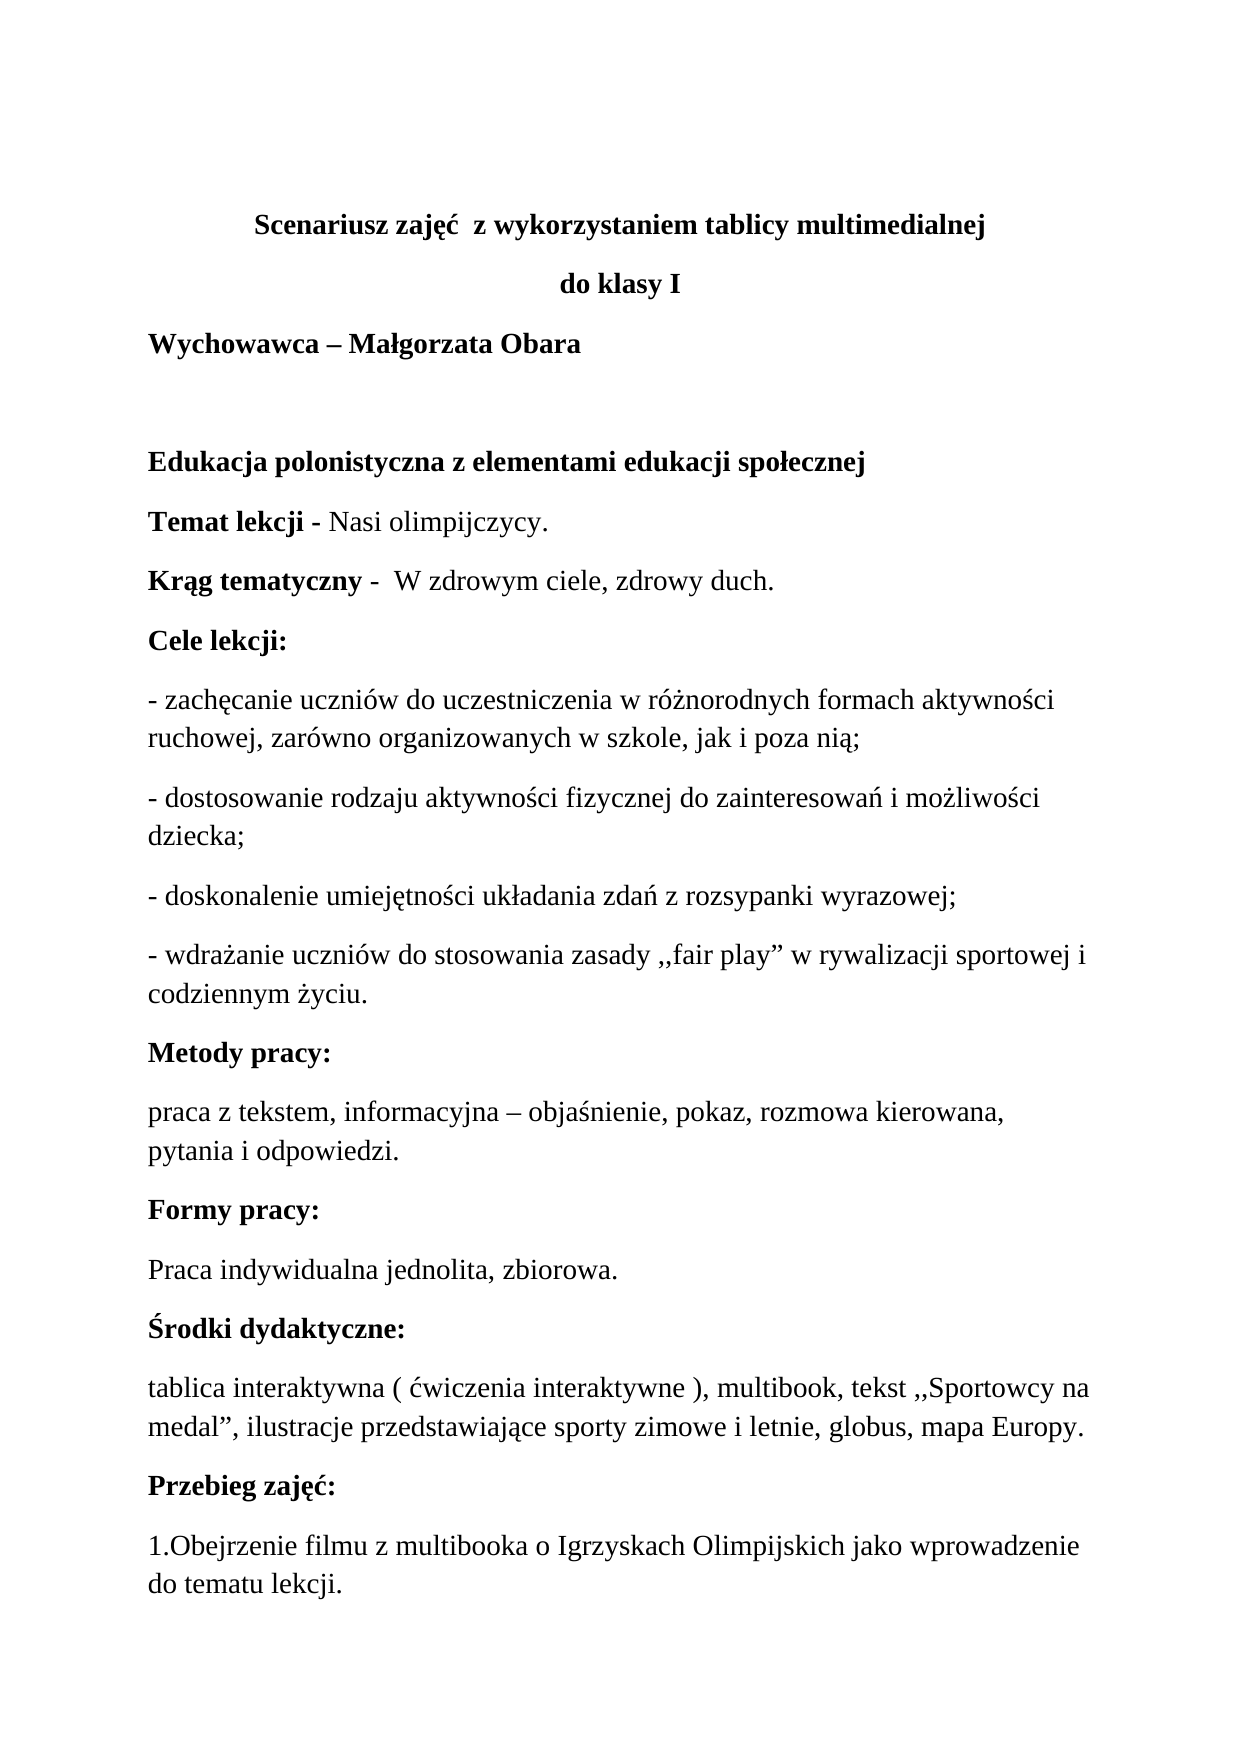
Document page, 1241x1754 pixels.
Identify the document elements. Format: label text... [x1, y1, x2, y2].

text Krąg tematyczny - W zdrowym ciele, zdrowy duch. [148, 563, 1093, 597]
text - wdrażanie uczniów do stosowania zasady ,,fair play” w rywalizacji sportowej i codziennym życiu. [148, 937, 1093, 1009]
text praca z tekstem, informacyjna – objaśnienie, pokaz, rozmowa kierowana, pytania i odpowiedzi. [148, 1094, 1093, 1167]
text - zachęcanie uczniów do uczestniczenia w różnorodnych formach aktywności ruchowej, zarówno organizowanych w szkole, jak i poza nią; [148, 682, 1093, 754]
text tablica interaktywna ( ćwiczenia interaktywne ), multibook, tekst ,,Sportowcy na medal”, ilustracje przedstawiające sporty zimowe i letnie, globus, mapa Europy. [148, 1371, 1093, 1443]
text do klasy I [148, 266, 1093, 300]
text Środki dydaktyczne: [148, 1311, 1093, 1345]
text Wychowawca – Małgorzata Obara [148, 326, 1093, 359]
text Praca indywidualna jednolita, zbiorowa. [148, 1252, 1093, 1285]
text Edukacja polonistyczna z elementami edukacji społecznej [148, 444, 1093, 478]
text Formy pracy: [148, 1192, 1093, 1226]
text Cele lekcji: [148, 623, 1093, 656]
text 1.Obejrzenie filmu z multibooka o Igrzyskach Olimpijskich jako wprowadzenie do tematu lekcji. [148, 1528, 1093, 1600]
text Przebieg zajęć: [148, 1468, 1093, 1502]
text - dostosowanie rodzaju aktywności fizycznej do zainteresowań i możliwości dziecka; [148, 780, 1093, 852]
text Metody pracy: [148, 1035, 1093, 1069]
text - doskonalenie umiejętności układania zdań z rozsypanki wyrazowej; [148, 878, 1093, 911]
text Temat lekcji - Nasi olimpijczycy. [148, 504, 1093, 537]
text Scenariusz zajęć z wykorzystaniem tablicy multimedialnej [148, 207, 1093, 241]
